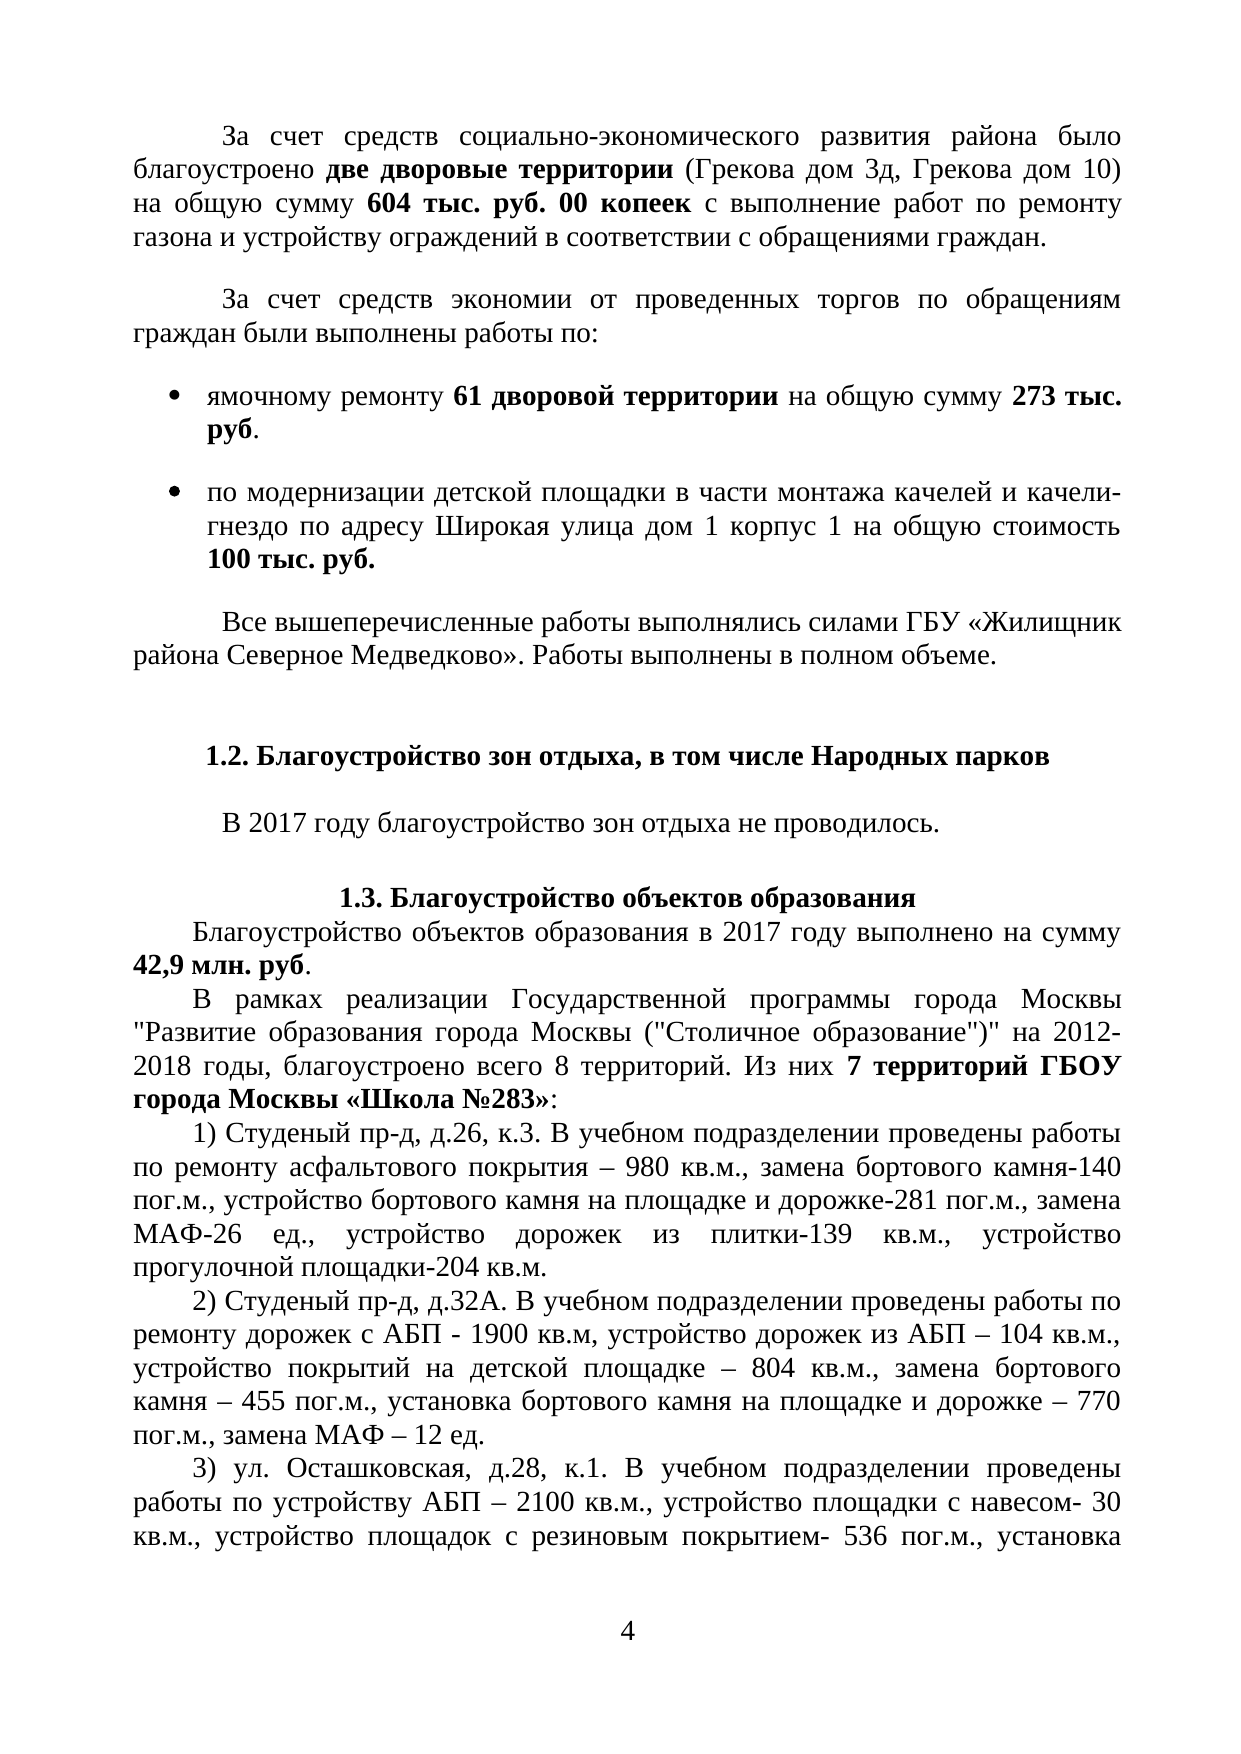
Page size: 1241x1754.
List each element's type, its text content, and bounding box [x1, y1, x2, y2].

subtitle 1.2. Благоустройство зон отдыха, в том числе Народных парков [133, 738, 1122, 771]
list по модернизации детской площадки в части монтажа качелей и качели-гнездо по адресу Широкая улица дом 1 корпус 1 на общую стоимость 100 тыс. руб. [169, 474, 1122, 575]
text В 2017 году благоустройство зон отдыха не проводилось. [133, 805, 1122, 838]
subtitle 1.3. Благоустройство объектов образования [133, 880, 1122, 914]
list ямочному ремонту 61 дворовой территории на общую сумму 273 тыс. руб. [169, 378, 1122, 445]
text 1) Студеный пр-д, д.26, к.3. В учебном подразделении проведены работы по ремонту асфальтового покрытия – 980 кв.м., замена бортового камня-140 пог.м., устройство бортового камня на площадке и дорожке-281 пог.м., замена МАФ-26 ед., устройство дорожек из плитки-139 кв.м., устройство прогулочной площадки-204 кв.м. [133, 1115, 1122, 1283]
text Все вышеперечисленные работы выполнялись силами ГБУ «Жилищник района Северное Медведково». Работы выполнены в полном объеме. [133, 604, 1122, 671]
text В рамках реализации Государственной программы города Москвы "Развитие образования города Москвы ("Столичное образование")" на 2012-2018 годы, благоустроено всего 8 территорий. Из них 7 территорий ГБОУ города Москвы «Школа №283»: [133, 981, 1122, 1115]
text За счет средств социально-экономического развития района было благоустроено две дворовые территории (Грекова дом 3д, Грекова дом 10) на общую сумму 604 тыс. руб. 00 копеек с выполнение работ по ремонту газона и устройству ограждений в соответствии с обращениями граждан. [133, 118, 1122, 252]
text Благоустройство объектов образования в 2017 году выполнено на сумму 42,9 млн. руб. [133, 914, 1122, 981]
text 2) Студеный пр-д, д.32А. В учебном подразделении проведены работы по ремонту дорожек с АБП - 1900 кв.м, устройство дорожек из АБП – 104 кв.м., устройство покрытий на детской площадке – 804 кв.м., замена бортового камня – 455 пог.м., установка бортового камня на площадке и дорожке – 770 пог.м., замена МАФ – 12 ед. [133, 1283, 1122, 1451]
text За счет средств экономии от проведенных торгов по обращениям граждан были выполнены работы по: [133, 281, 1122, 348]
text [133, 1451, 1122, 1551]
